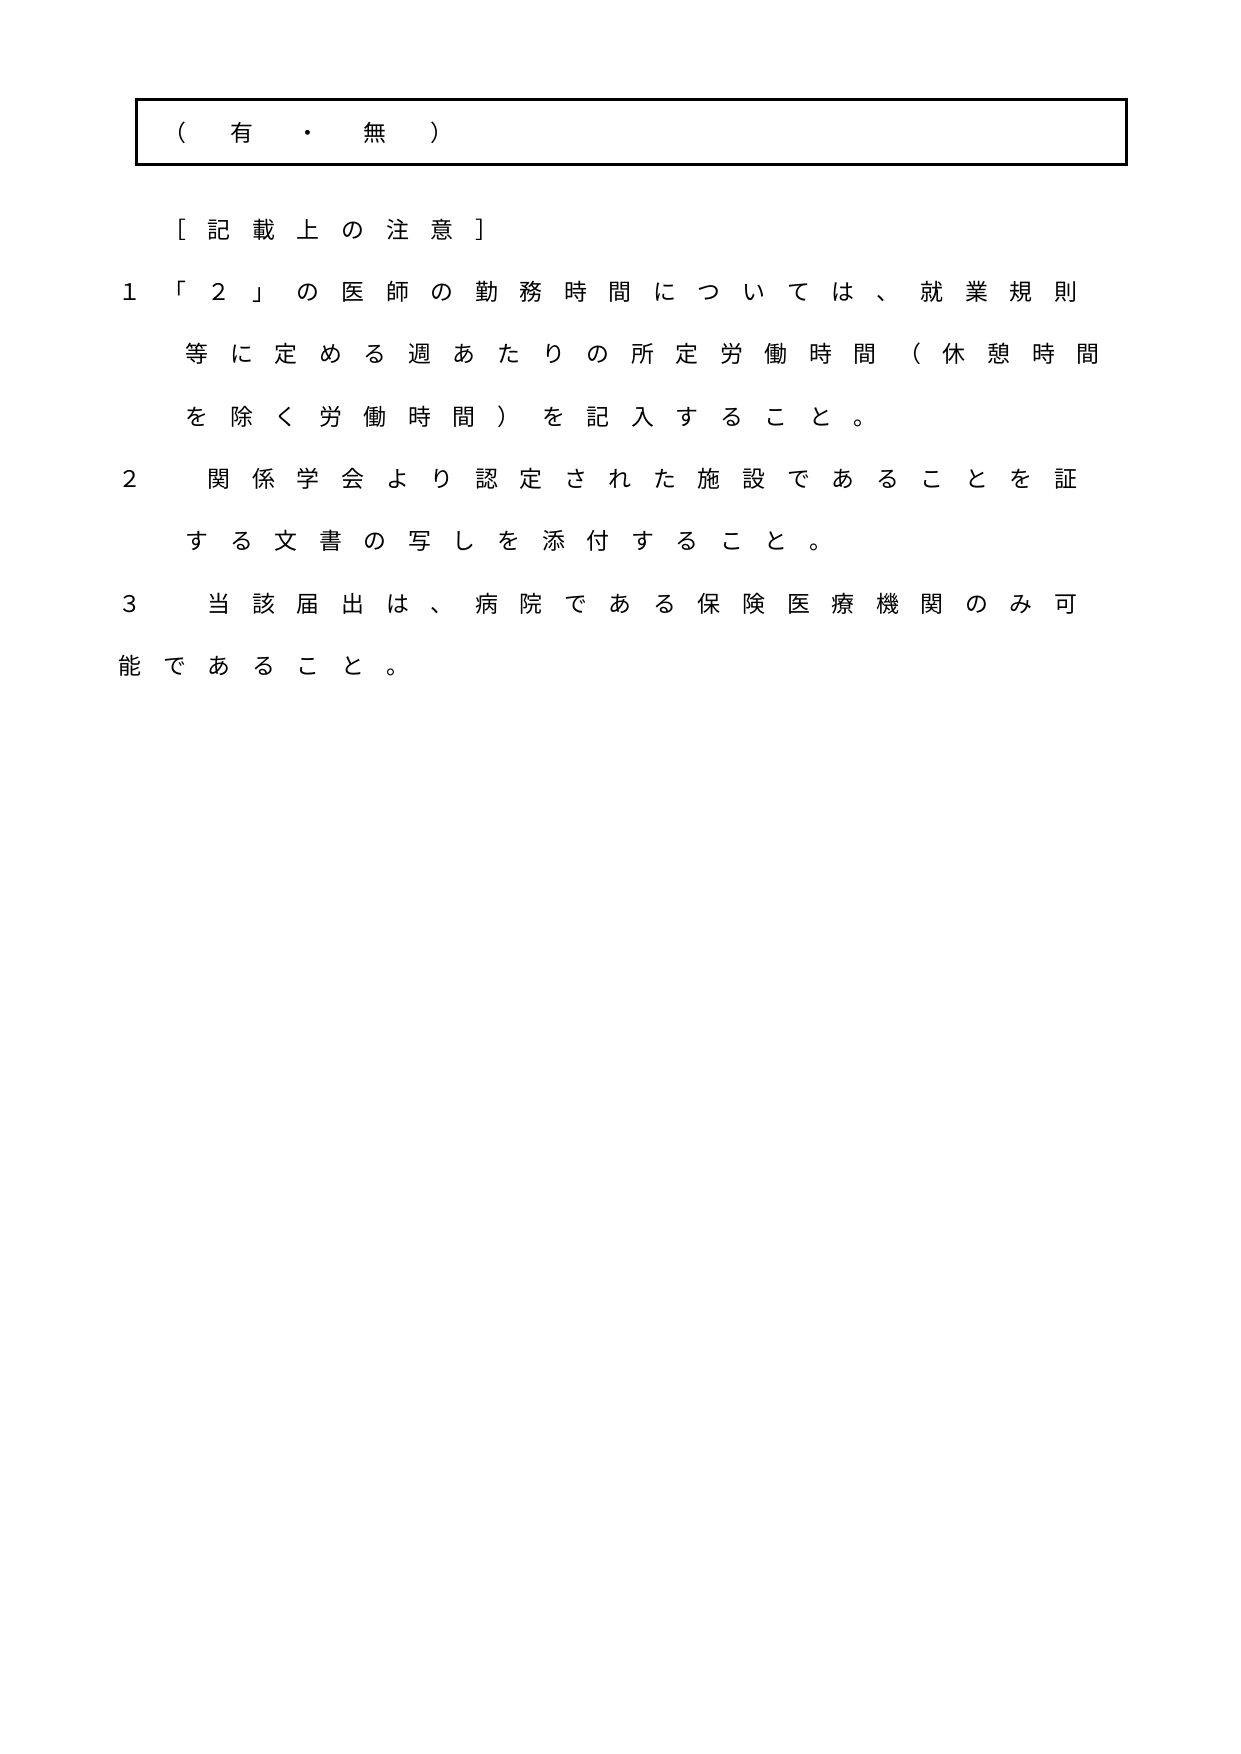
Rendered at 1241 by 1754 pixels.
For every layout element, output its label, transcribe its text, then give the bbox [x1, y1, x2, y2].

text ［記載上の注意］ [118, 197, 1122, 259]
text １「２」の医師の勤務時間については、就業規則等に定める週あたりの所定労働時間（休憩時間を除く労働時間）を記入すること。 [118, 259, 1122, 446]
text ２ 関係学会より認定された施設であることを証する文書の写しを添付すること。 [118, 446, 1122, 571]
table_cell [138, 101, 1125, 163]
text ３ 当該届出は、病院である保険医療機関のみ可能であること。 [118, 571, 1122, 696]
